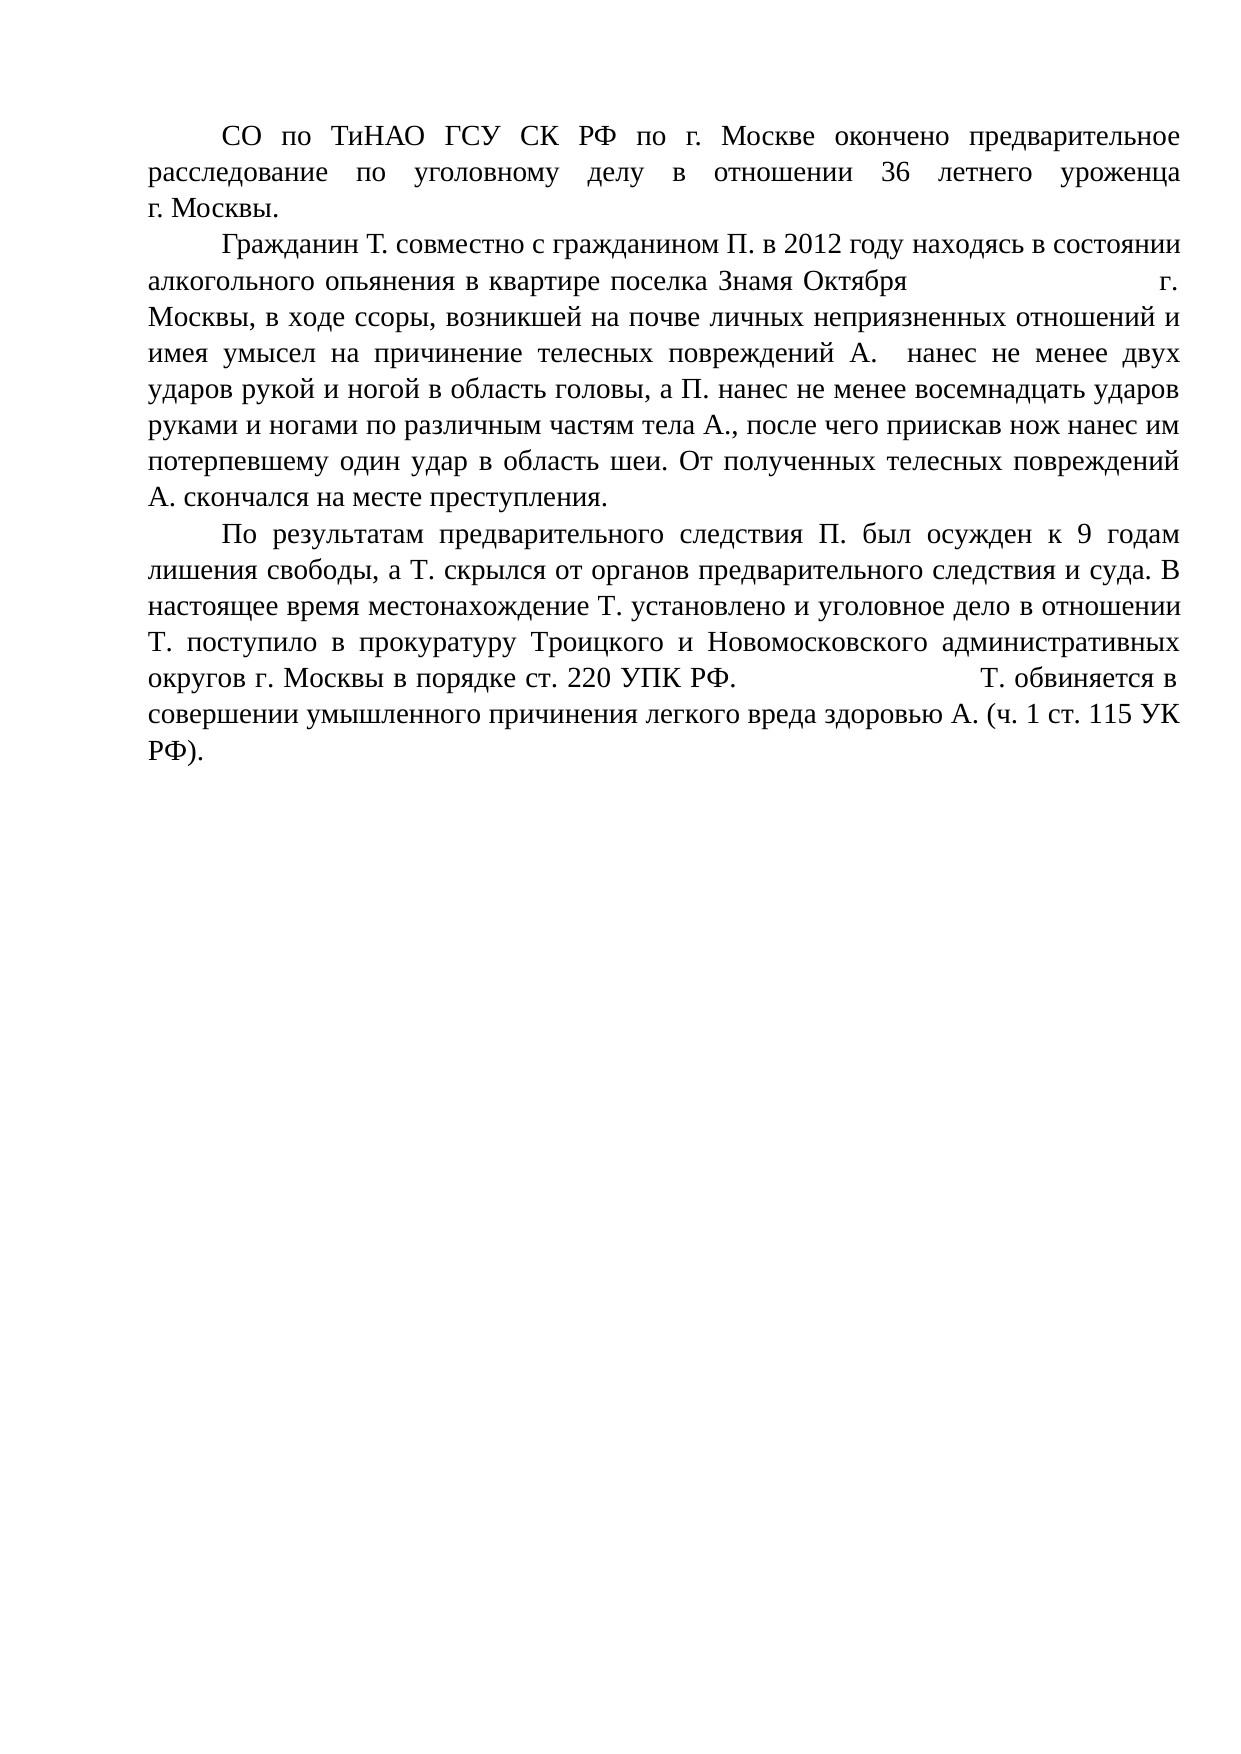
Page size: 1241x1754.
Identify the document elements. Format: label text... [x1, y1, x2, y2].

text По результатам предварительного следствия П. был осужден к 9 годам лишения свободы, а Т. скрылся от органов предварительного следствия и суда. В настоящее время местонахождение Т. установлено и уголовное дело в отношении Т. поступило в прокуратуру Троицкого и Новомосковского административных округов г. Москвы в порядке ст. 220 УПК РФ. Т. обвиняется в совершении умышленного причинения легкого вреда здоровью А. (ч. 1 ст. 115 УК РФ). [148, 516, 1181, 766]
text Гражданин Т. совместно с гражданином П. в 2012 году находясь в состоянии алкогольного опьянения в квартире поселка Знамя Октября г. Москвы, в ходе ссоры, возникшей на почве личных неприязненных отношений и имея умысел на причинение телесных повреждений А. нанес не менее двух ударов рукой и ногой в область головы, а П. нанес не менее восемнадцать ударов руками и ногами по различным частям тела А., после чего приискав нож нанес им потерпевшему один удар в область шеи. От полученных телесных повреждений А. скончался на месте преступления. [148, 227, 1181, 513]
text СО по ТиНАО ГСУ СК РФ по г. Москве окончено предварительное расследование по уголовному делу в отношении 36 летнего уроженца г. Москвы. [148, 118, 1181, 224]
